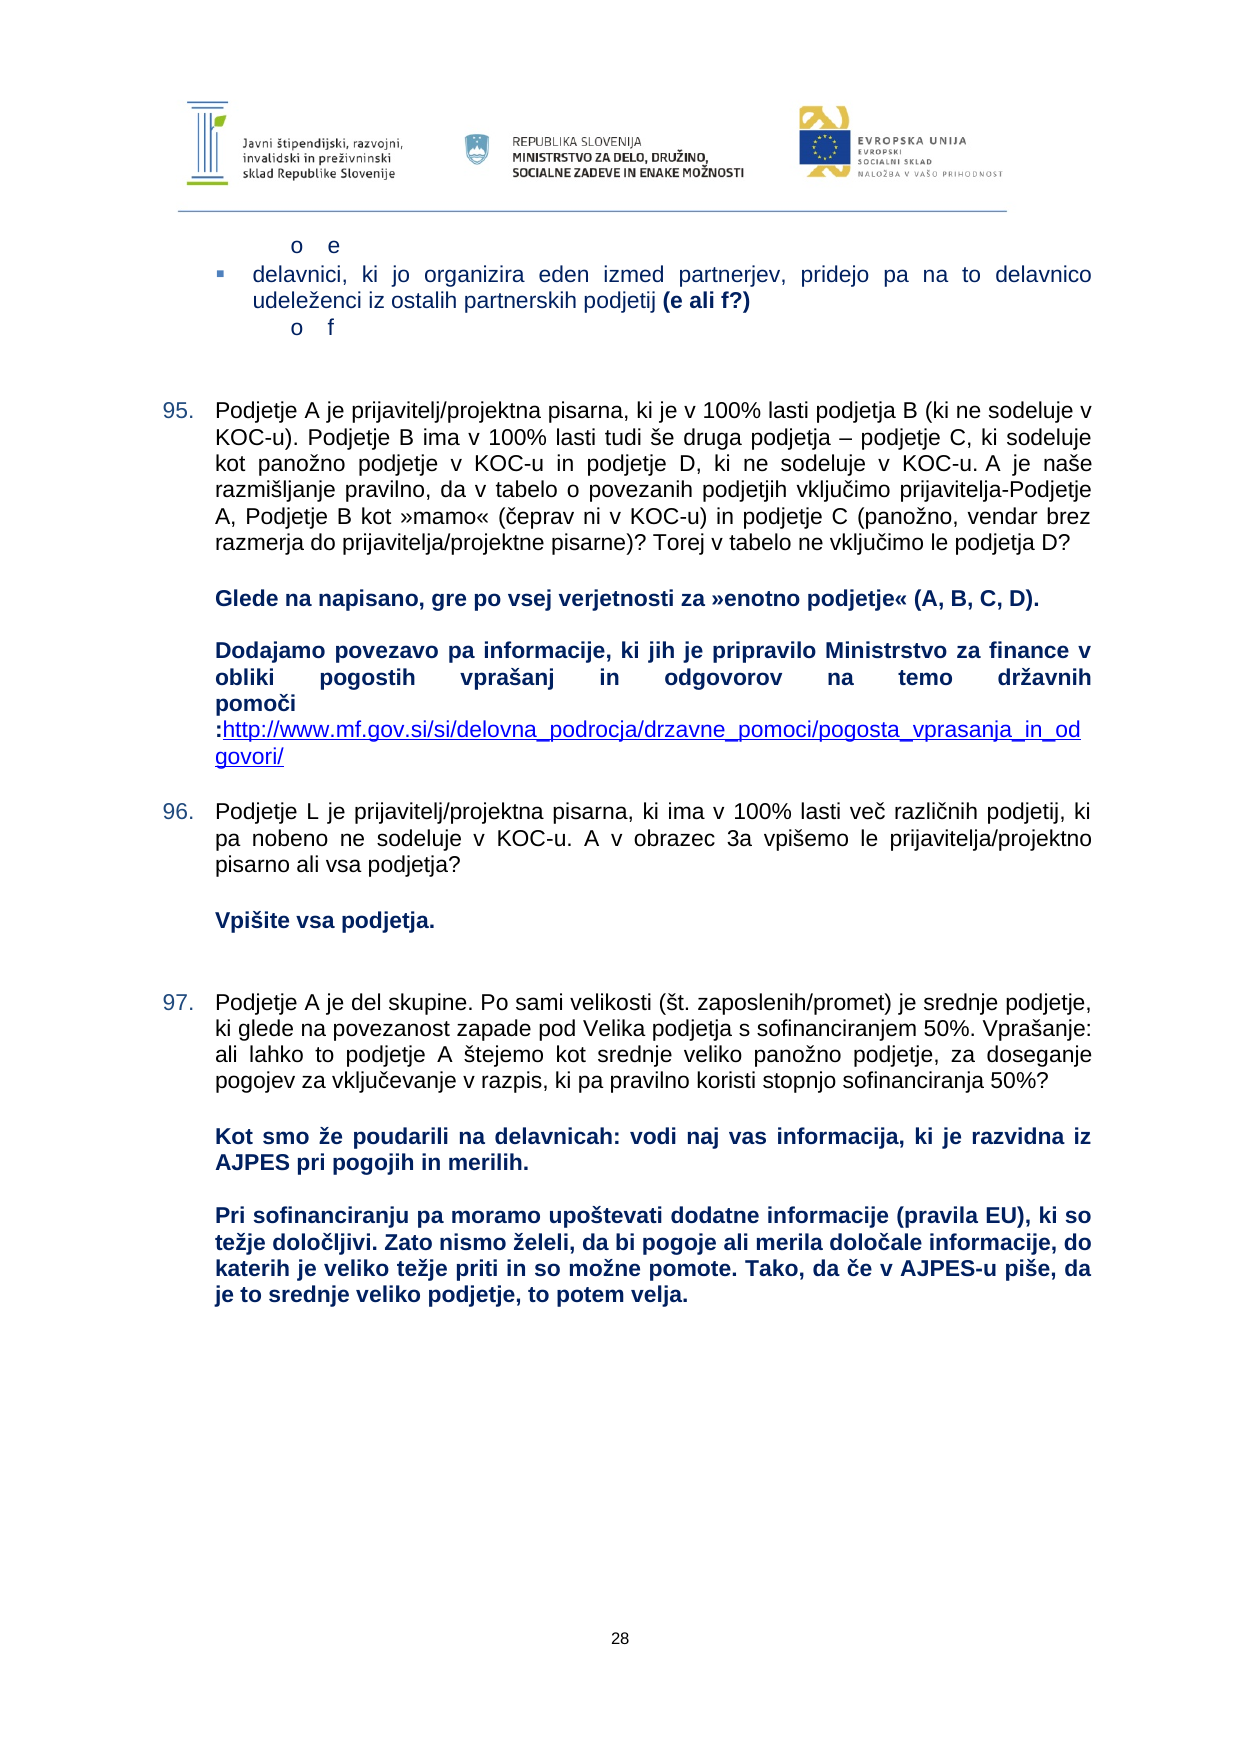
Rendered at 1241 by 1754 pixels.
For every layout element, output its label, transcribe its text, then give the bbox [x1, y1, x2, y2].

text Dodajamo povezavo pa informacije, ki jih je pripravilo Ministrstvo za finance v obliki pogostih vprašanj in odgovorov na temo državnih pomoči:http://www.mf.gov.si/si/delovna_podrocja/drzavne_pomoci/pogosta_vprasanja_in_odgovori/ [215, 637, 1093, 769]
list Podjetje L je prijavitelj/projektna pisarna, ki ima v 100% lasti več različnih podjetij, ki pa nobeno ne sodeluje v KOC-u. A v obrazec 3a vpišemo le prijavitelja/projektno pisarno ali vsa podjetja? [162, 798, 1093, 877]
text Glede na napisano, gre po vsej verjetnosti za »enotno podjetje« (A, B, C, D). [215, 585, 1093, 611]
list Podjetje A je del skupine. Po sami velikosti (št. zaposlenih/promet) je srednje podjetje, ki glede na povezanost zapade pod Velika podjetja s sofinanciranjem 50%. Vprašanje: ali lahko to podjetje A štejemo kot srednje veliko panožno podjetje, za doseganje pogojev za vključevanje v razpis, ki pa pravilno koristi stopnjo sofinanciranja 50%? [162, 988, 1093, 1094]
list f [290, 313, 1093, 342]
text Pri sofinanciranju pa moramo upoštevati dodatne informacije (pravila EU), ki so težje določljivi. Zato nismo želeli, da bi pogoje ali merila določale informacije, do katerih je veliko težje priti in so možne pomote. Tako, da če v AJPES-u piše, da je to srednje veliko podjetje, to potem velja. [215, 1202, 1093, 1307]
picture [50, 50, 1136, 213]
list delavnici, ki jo organizira eden izmed partnerjev, pridejo pa na to delavnico udeleženci iz ostalih partnerskih podjetij (e ali f?) [215, 261, 1093, 313]
text Vpišite vsa podjetja. [215, 907, 1093, 933]
list e [290, 232, 1093, 261]
text Kot smo že poudarili na delavnicah: vodi naj vas informacija, ki je razvidna iz AJPES pri pogojih in merilih. [215, 1123, 1093, 1176]
list Podjetje A je prijavitelj/projektna pisarna, ki je v 100% lasti podjetja B (ki ne sodeluje v KOC-u). Podjetje B ima v 100% lasti tudi še druga podjetja – podjetje C, ki sodeluje kot panožno podjetje v KOC-u in podjetje D, ki ne sodeluje v KOC-u. A je naše razmišljanje pravilno, da v tabelo o povezanih podjetjih vključimo prijavitelja-Podjetje A, Podjetje B kot »mamo« (čeprav ni v KOC-u) in podjetje C (panožno, vendar brez razmerja do prijavitelja/projektne pisarne)? Torej v tabelo ne vključimo le podjetja D? [162, 397, 1093, 556]
